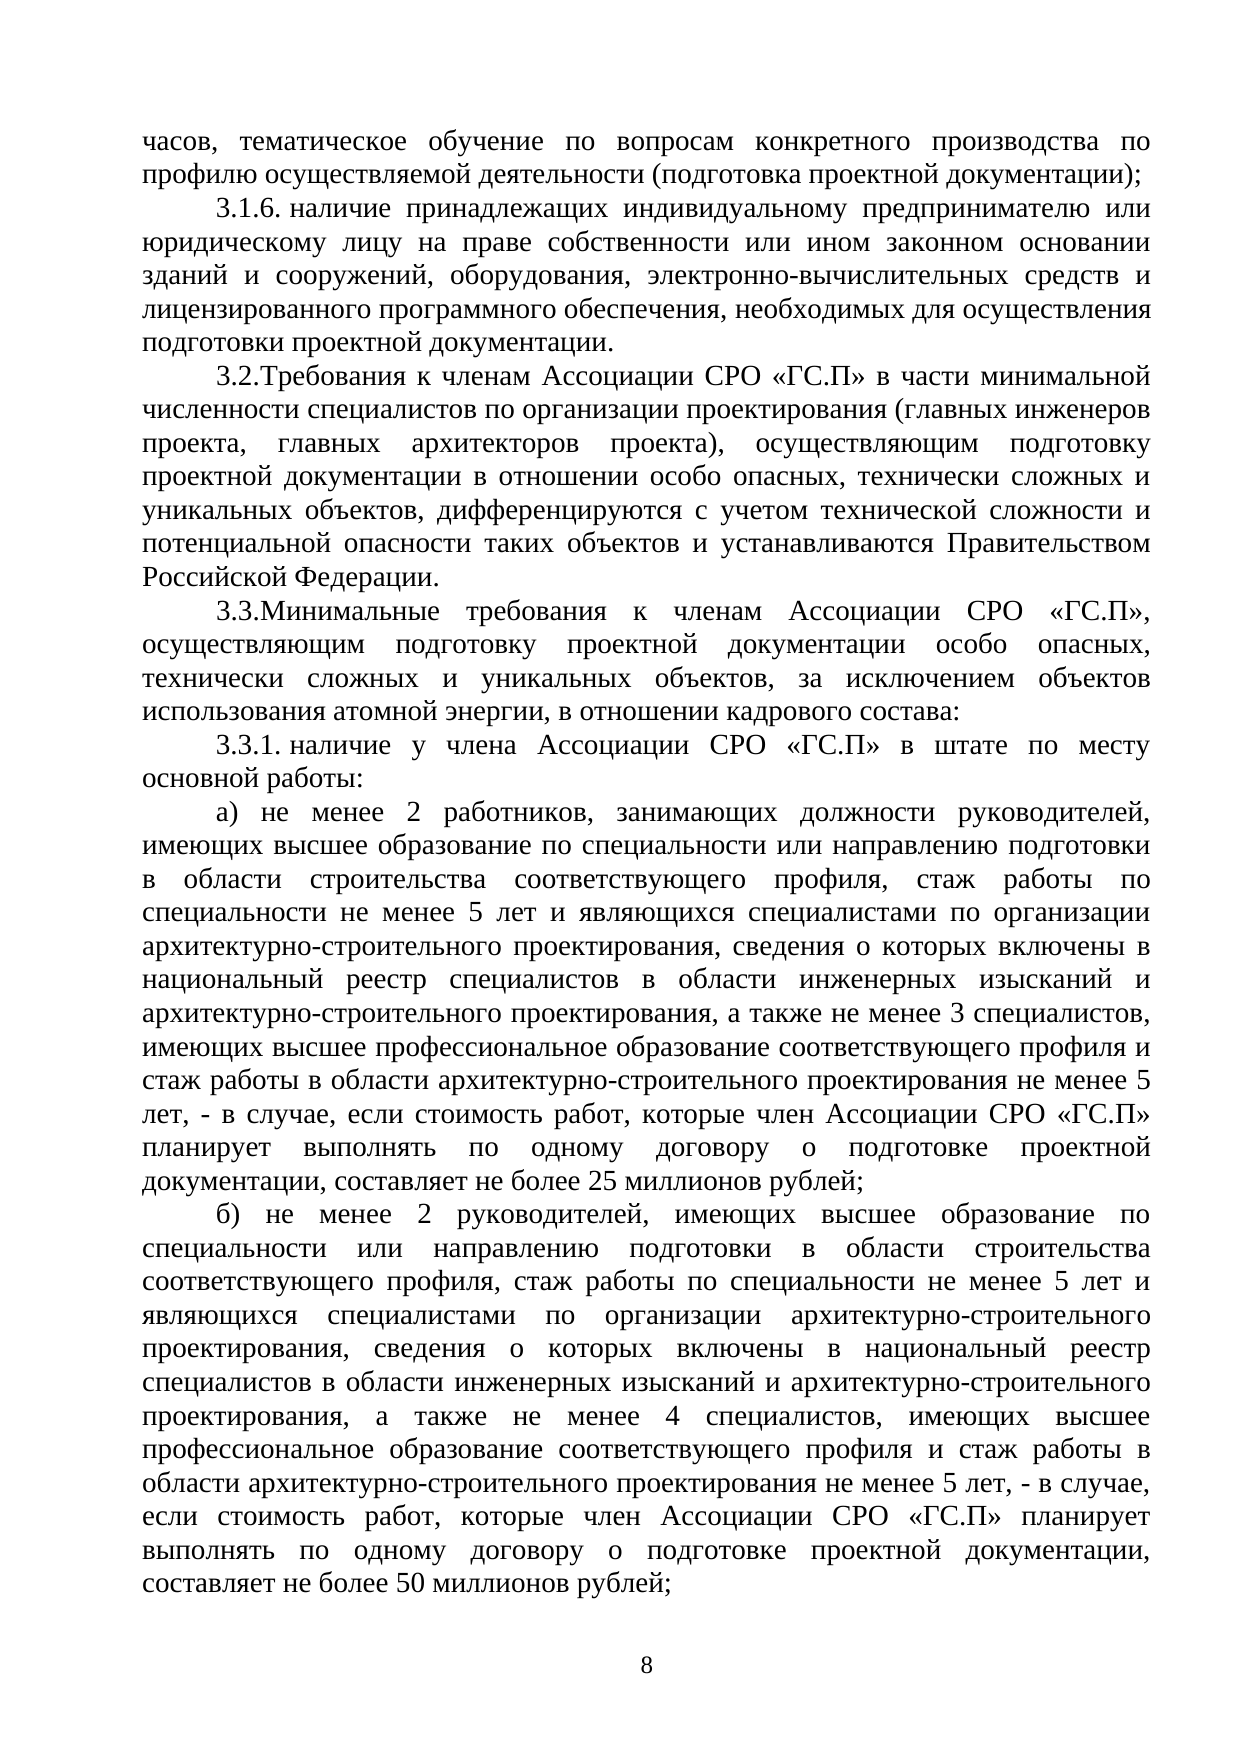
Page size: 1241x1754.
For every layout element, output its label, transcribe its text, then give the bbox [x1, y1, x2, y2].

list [142, 123, 1152, 190]
list Минимальные требования к членам Ассоциации СРО «ГС.П», осуществляющим подготовку проектной документации особо опасных, технически сложных и уникальных объектов, за исключением объектов использования атомной энергии, в отношении кадрового состава: [142, 593, 1152, 727]
list наличие принадлежащих индивидуальному предпринимателю или юридическому лицу на праве собственности или ином законном основании зданий и сооружений, оборудования, электронно-вычислительных средств и лицензированного программного обеспечения, необходимых для осуществления подготовки проектной документации. [142, 190, 1152, 358]
list Требования к членам Ассоциации СРО «ГС.П» в части минимальной численности специалистов по организации проектирования (главных инженеров проекта, главных архитекторов проекта), осуществляющим подготовку проектной документации в отношении особо опасных, технически сложных и уникальных объектов, дифференцируются с учетом технической сложности и потенциальной опасности таких объектов и устанавливаются Правительством Российской Федерации. [142, 358, 1152, 593]
text б) не менее 2 руководителей, имеющих высшее образование по специальности или направлению подготовки в области строительства соответствующего профиля, стаж работы по специальности не менее 5 лет и являющихся специалистами по организации архитектурно-строительного проектирования, сведения о которых включены в национальный реестр специалистов в области инженерных изысканий и архитектурно-строительного проектирования, а также не менее 4 специалистов, имеющих высшее профессиональное образование соответствующего профиля и стаж работы в области архитектурно-строительного проектирования не менее 5 лет, - в случае, если стоимость работ, которые член Ассоциации СРО «ГС.П» планирует выполнять по одному договору о подготовке проектной документации, составляет не более 50 миллионов рублей; [142, 1196, 1152, 1599]
list наличие у члена Ассоциации СРО «ГС.П» в штате по месту основной работы: [142, 727, 1152, 794]
text а) не менее 2 работников, занимающих должности руководителей, имеющих высшее образование по специальности или направлению подготовки в области строительства соответствующего профиля, стаж работы по специальности не менее 5 лет и являющихся специалистами по организации архитектурно-строительного проектирования, сведения о которых включены в национальный реестр специалистов в области инженерных изысканий и архитектурно-строительного проектирования, а также не менее 3 специалистов, имеющих высшее профессиональное образование соответствующего профиля и стаж работы в области архитектурно-строительного проектирования не менее 5 лет, - в случае, если стоимость работ, которые член Ассоциации СРО «ГС.П» планирует выполнять по одному договору о подготовке проектной документации, составляет не более 25 миллионов рублей; [142, 794, 1152, 1196]
